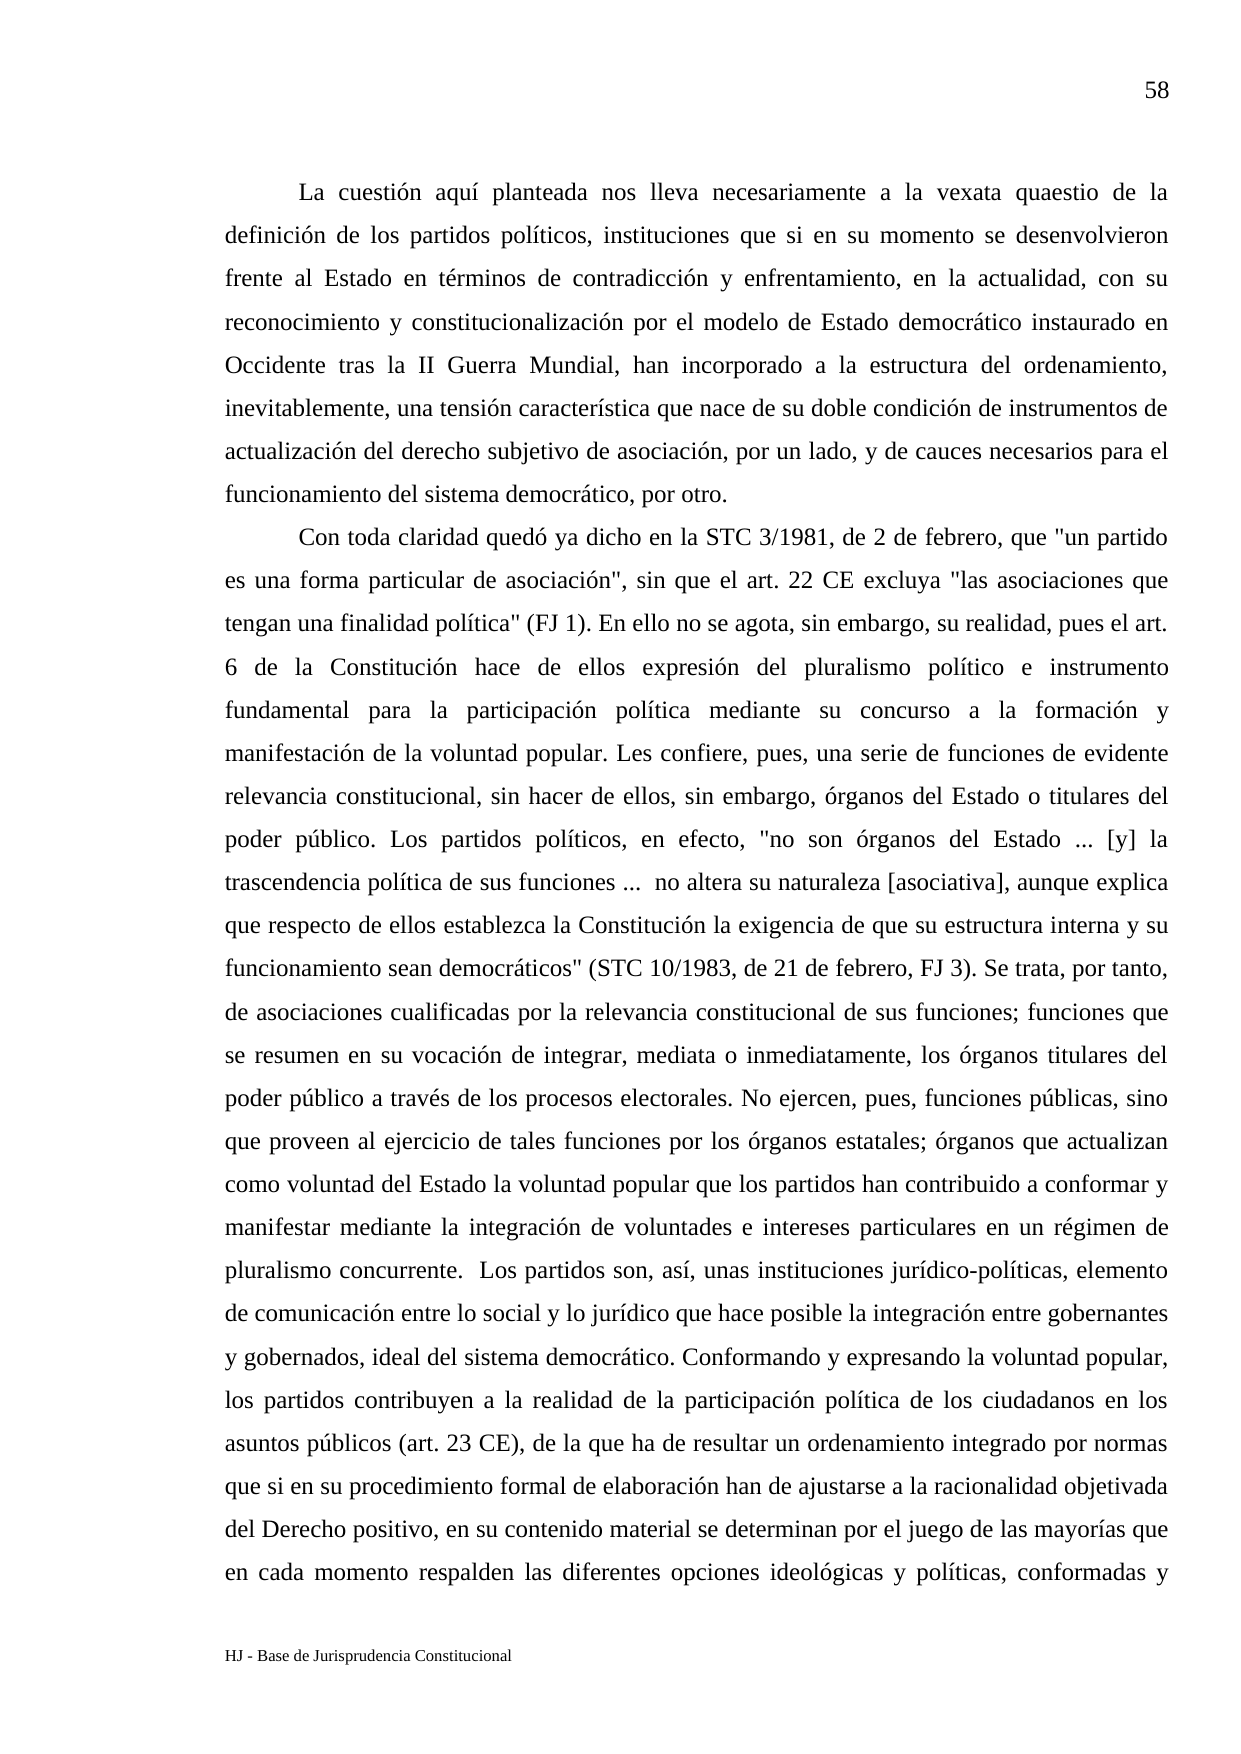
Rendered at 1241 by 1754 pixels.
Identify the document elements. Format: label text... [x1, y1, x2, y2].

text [224, 522, 1169, 1586]
text La cuestión aquí planteada nos lleva necesariamente a la vexata quaestio de la definición de los partidos políticos, instituciones que si en su momento se desenvolvieron frente al Estado en términos de contradicción y enfrentamiento, en la actualidad, con su reconocimiento y constitucionalización por el modelo de Estado democrático instaurado en Occidente tras la II Guerra Mundial, han incorporado a la estructura del ordenamiento, inevitablemente, una tensión característica que nace de su doble condición de instrumentos de actualización del derecho subjetivo de asociación, por un lado, y de cauces necesarios para el funcionamiento del sistema democrático, por otro. [224, 177, 1169, 508]
